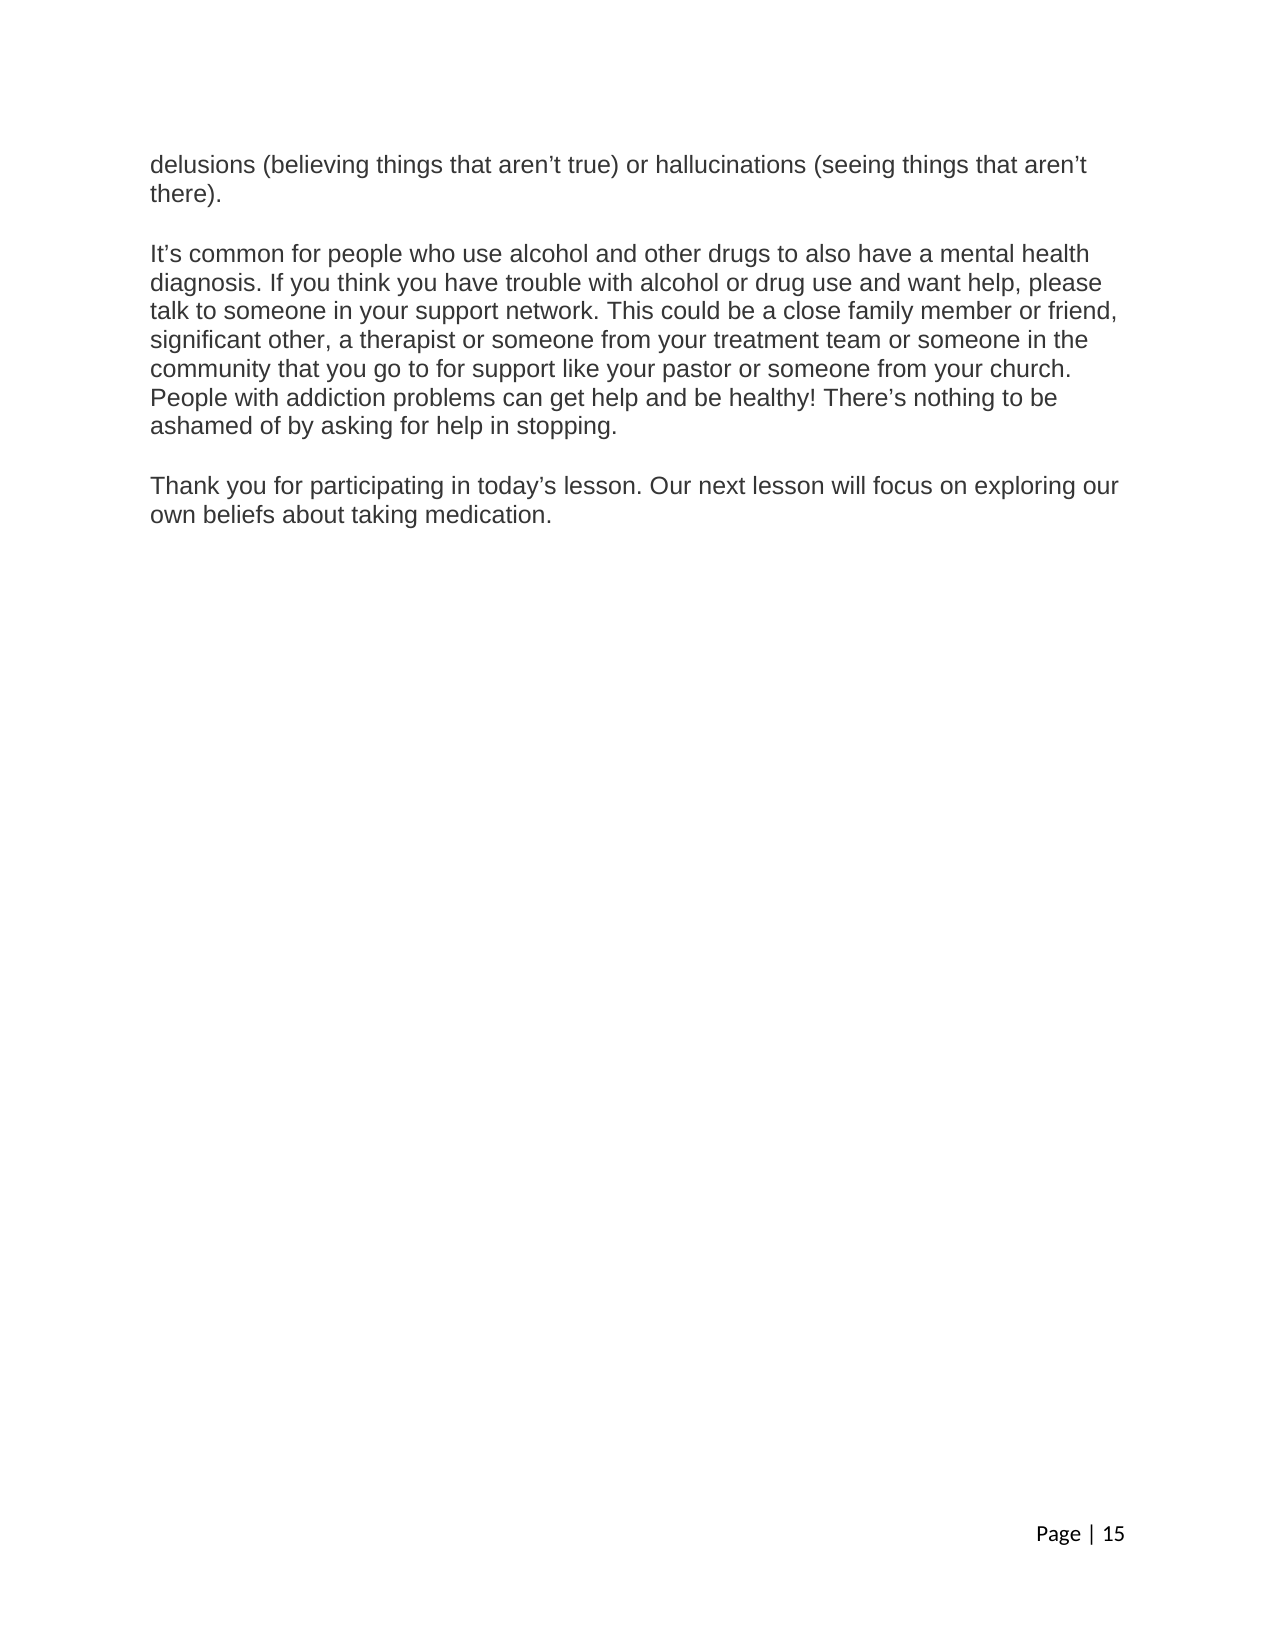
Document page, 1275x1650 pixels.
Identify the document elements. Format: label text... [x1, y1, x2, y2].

text It’s common for people who use alcohol and other drugs to also have a mental health diagnosis. If you think you have trouble with alcohol or drug use and want help, please talk to someone in your support network. This could be a close family member or friend, significant other, a therapist or someone from your treatment team or someone in the community that you go to for support like your pastor or someone from your church. People with addiction problems can get help and be healthy! There’s nothing to be ashamed of by asking for help in stopping. [150, 239, 1125, 440]
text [150, 150, 1125, 207]
text Thank you for participating in today’s lesson. Our next lesson will focus on exploring our own beliefs about taking medication. [150, 471, 1125, 529]
